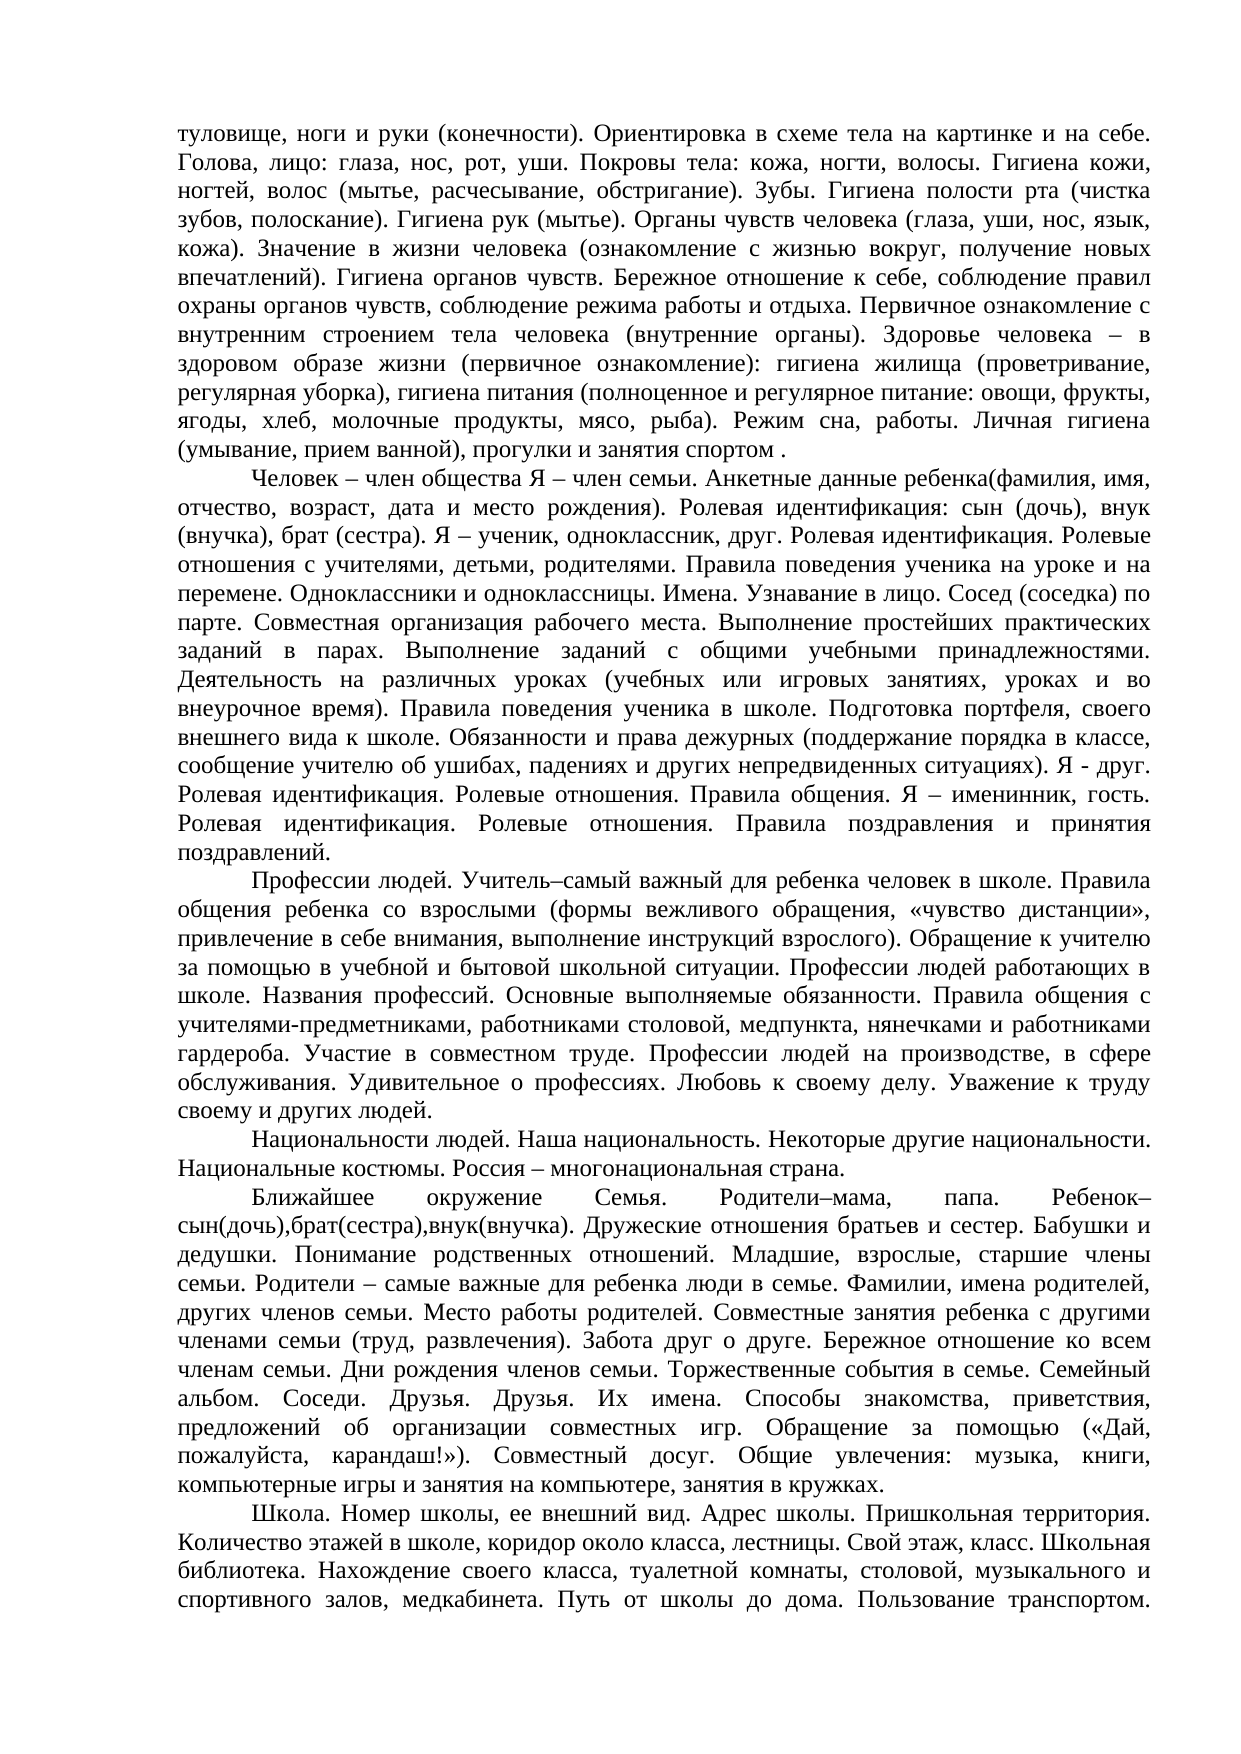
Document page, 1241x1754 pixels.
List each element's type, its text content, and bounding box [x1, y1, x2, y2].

text Человек – член общества Я – член семьи. Анкетные данные ребенка(фамилия, имя, отчество, возраст, дата и место рождения). Ролевая идентификация: сын (дочь), внук (внучка), брат (сестра). Я – ученик, одноклассник, друг. Ролевая идентификация. Ролевые отношения с учителями, детьми, родителями. Правила поведения ученика на уроке и на перемене. Одноклассники и одноклассницы. Имена. Узнавание в лицо. Сосед (соседка) по парте. Совместная организация рабочего места. Выполнение простейших практических заданий в парах. Выполнение заданий с общими учебными принадлежностями. Деятельность на различных уроках (учебных или игровых занятиях, уроках и во внеурочное время). Правила поведения ученика в школе. Подготовка портфеля, своего внешнего вида к школе. Обязанности и права дежурных (поддержание порядка в классе, сообщение учителю об ушибах, падениях и других непредвиденных ситуациях). Я - друг. Ролевая идентификация. Ролевые отношения. Правила общения. Я – именинник, гость. Ролевая идентификация. Ролевые отношения. Правила поздравления и принятия поздравлений. [177, 463, 1152, 866]
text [177, 118, 1152, 463]
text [177, 1498, 1152, 1613]
text Профессии людей. Учитель–самый важный для ребенка человек в школе. Правила общения ребенка со взрослыми (формы вежливого обращения, «чувство дистанции», привлечение в себе внимания, выполнение инструкций взрослого). Обращение к учителю за помощью в учебной и бытовой школьной ситуации. Профессии людей работающих в школе. Названия профессий. Основные выполняемые обязанности. Правила общения с учителями-предметниками, работниками столовой, медпункта, нянечками и работниками гардероба. Участие в совместном труде. Профессии людей на производстве, в сфере обслуживания. Удивительное о профессиях. Любовь к своему делу. Уважение к труду своему и других людей. [177, 866, 1152, 1124]
text Национальности людей. Наша национальность. Некоторые другие национальности. Национальные костюмы. Россия – многонациональная страна. [177, 1124, 1152, 1182]
text Ближайшее окружение Семья. Родители–мама, папа. Ребенок–сын(дочь),брат(сестра),внук(внучка). Дружеские отношения братьев и сестер. Бабушки и дедушки. Понимание родственных отношений. Младшие, взрослые, старшие члены семьи. Родители – самые важные для ребенка люди в семье. Фамилии, имена родителей, других членов семьи. Место работы родителей. Совместные занятия ребенка с другими членами семьи (труд, развлечения). Забота друг о друге. Бережное отношение ко всем членам семьи. Дни рождения членов семьи. Торжественные события в семье. Семейный альбом. Соседи. Друзья. Друзья. Их имена. Способы знакомства, приветствия, предложений об организации совместных игр. Обращение за помощью («Дай, пожалуйста, карандаш!»). Совместный досуг. Общие увлечения: музыка, книги, компьютерные игры и занятия на компьютере, занятия в кружках. [177, 1182, 1152, 1498]
